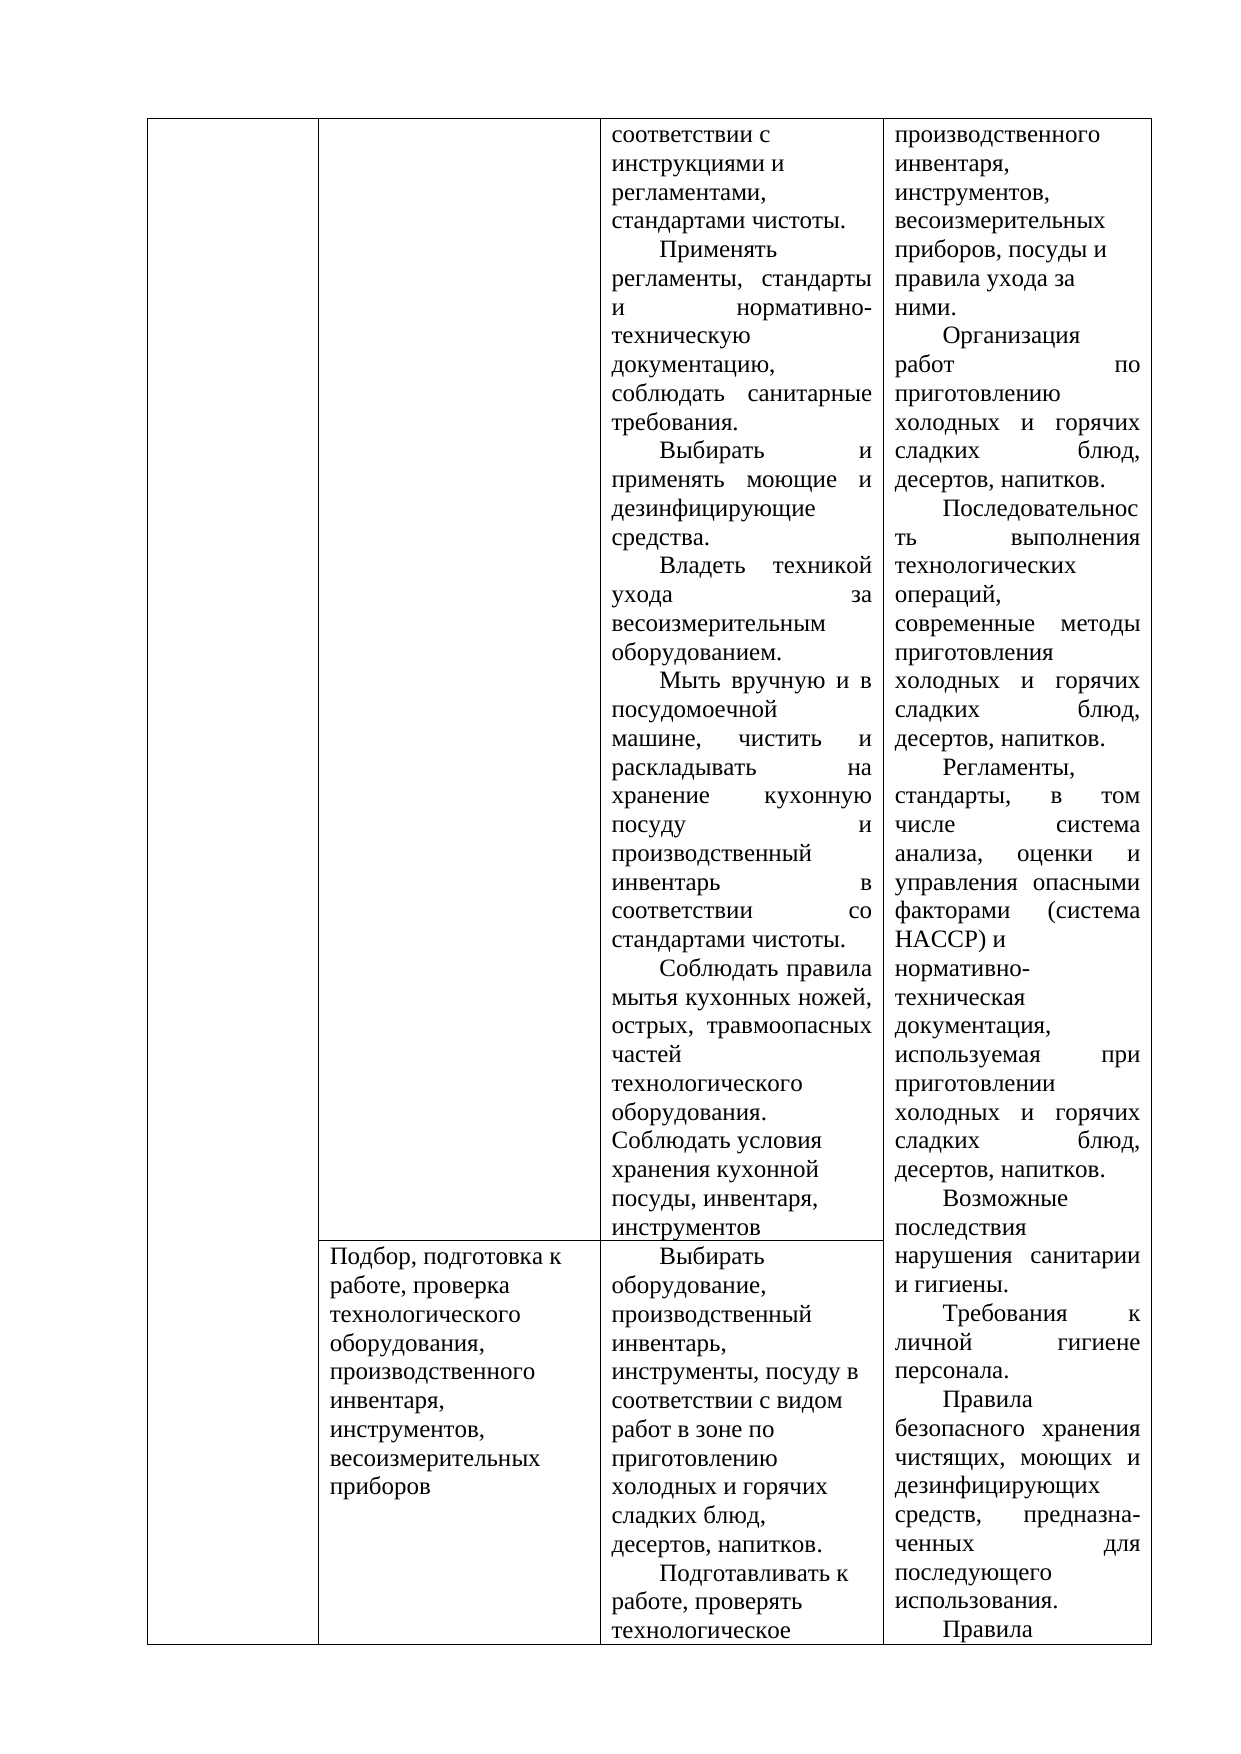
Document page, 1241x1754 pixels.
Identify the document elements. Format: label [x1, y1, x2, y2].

table_cell [884, 119, 1151, 1644]
table_cell [319, 119, 600, 1240]
table_cell [601, 119, 883, 1240]
table_cell [319, 1241, 600, 1644]
table_cell [601, 1241, 883, 1644]
table_cell [148, 119, 318, 1644]
